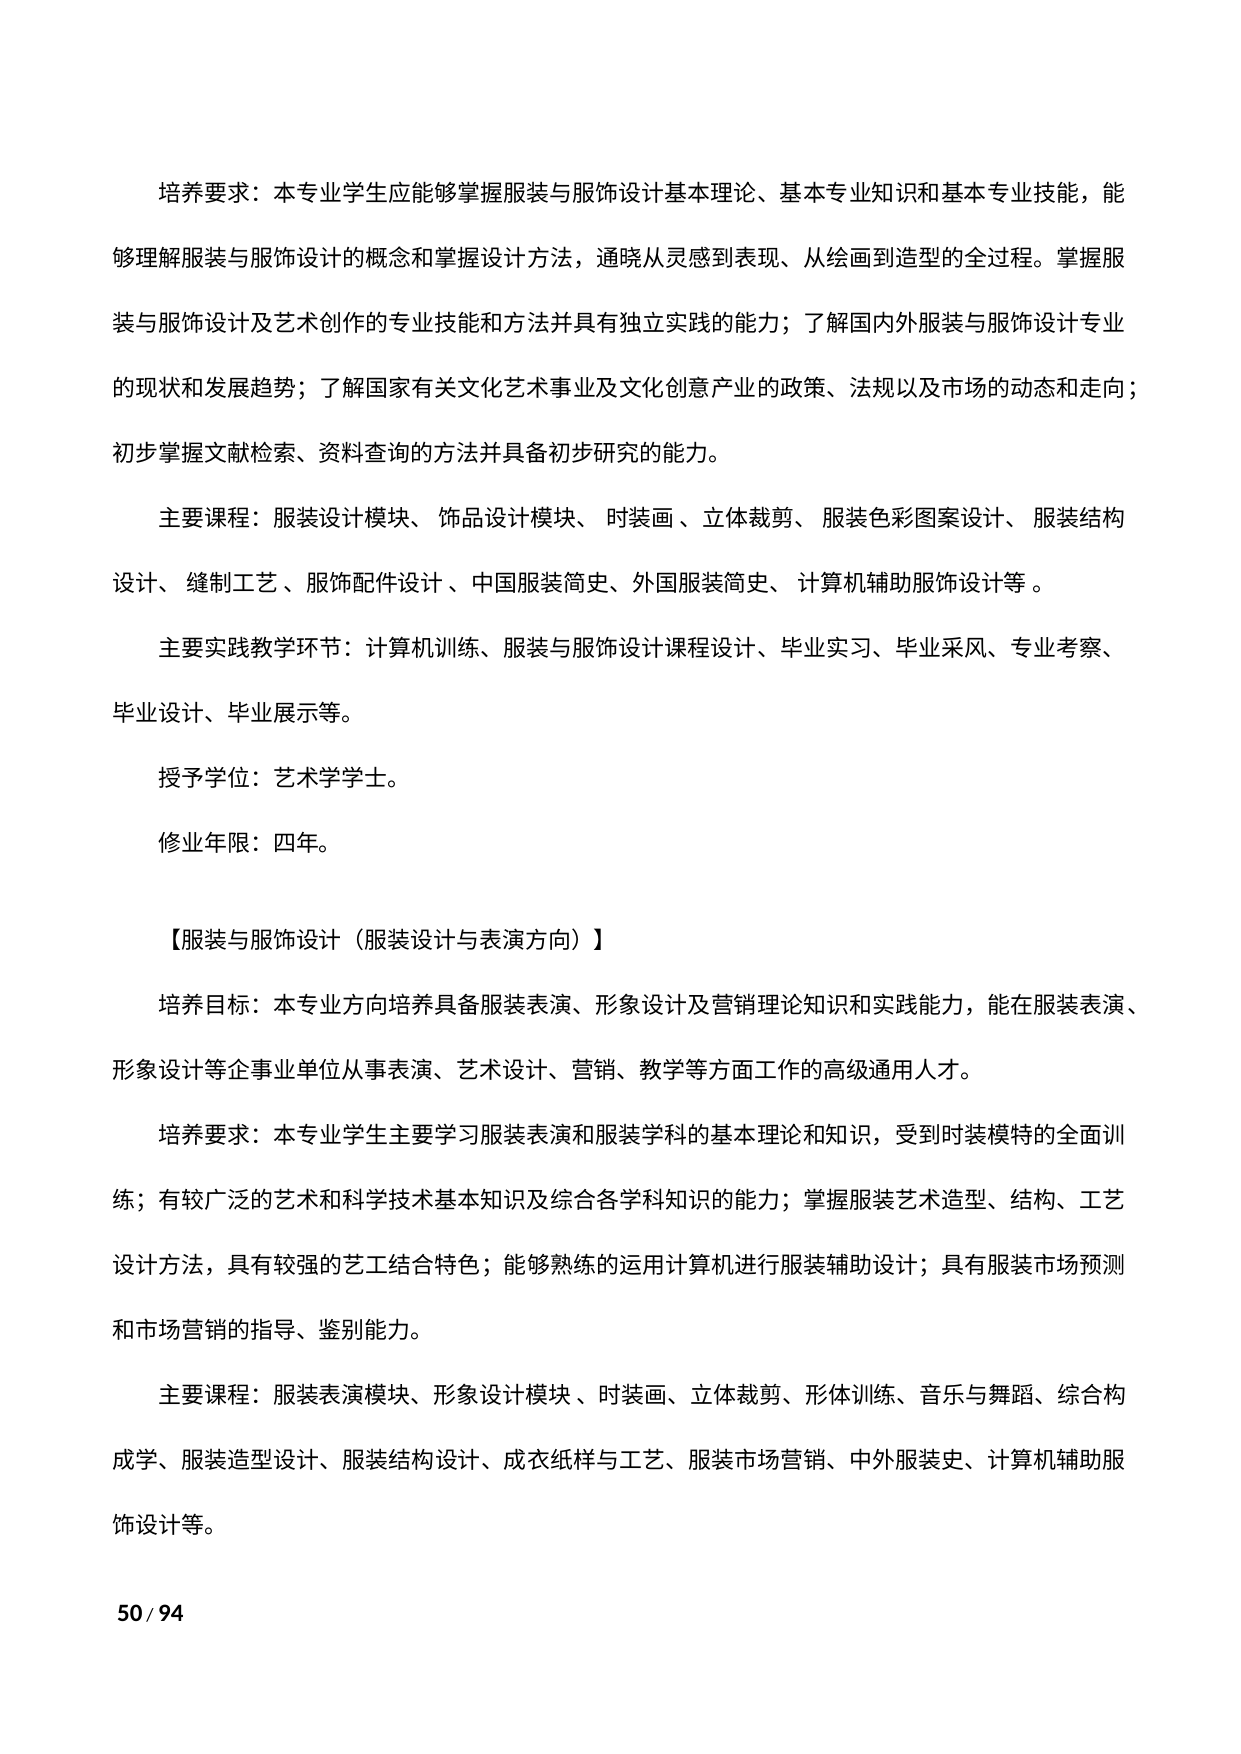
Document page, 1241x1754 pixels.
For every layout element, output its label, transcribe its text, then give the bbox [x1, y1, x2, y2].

text 培养要求：本专业学生主要学习服装表演和服装学科的基本理论和知识，受到时装模特的全面训练；有较广泛的艺术和科学技术基本知识及综合各学科知识的能力；掌握服装艺术造型、结构、工艺设计方法，具有较强的艺工结合特色；能够熟练的运用计算机进行服装辅助设计；具有服装市场预测和市场营销的指导、鉴别能力。 [112, 1101, 1128, 1361]
text 培养要求：本专业学生应能够掌握服装与服饰设计基本理论、基本专业知识和基本专业技能，能够理解服装与服饰设计的概念和掌握设计方法，通晓从灵感到表现、从绘画到造型的全过程。掌握服装与服饰设计及艺术创作的专业技能和方法并具有独立实践的能力；了解国内外服装与服饰设计专业的现状和发展趋势；了解国家有关文化艺术事业及文化创意产业的政策、法规以及市场的动态和走向；初步掌握文献检索、资料查询的方法并具备初步研究的能力。 [112, 158, 1128, 483]
text 授予学位：艺术学学士。 [112, 743, 1128, 808]
text 主要课程：服装设计模块、 饰品设计模块、 时装画 、立体裁剪、 服装色彩图案设计、 服装结构设计、 缝制工艺 、服饰配件设计 、中国服装简史、外国服装简史、 计算机辅助服饰设计等 。 [112, 483, 1128, 613]
text 培养目标：本专业方向培养具备服装表演、形象设计及营销理论知识和实践能力，能在服装表演、形象设计等企事业单位从事表演、艺术设计、营销、教学等方面工作的高级通用人才。 [112, 971, 1128, 1101]
text 修业年限：四年。 [112, 808, 1128, 873]
text 【服装与服饰设计（服装设计与表演方向）】 [112, 906, 1128, 971]
text 主要课程：服装表演模块、形象设计模块 、时装画、立体裁剪、形体训练、音乐与舞蹈、综合构成学、服装造型设计、服装结构设计、成衣纸样与工艺、服装市场营销、中外服装史、计算机辅助服饰设计等。 [112, 1361, 1128, 1556]
text 主要实践教学环节：计算机训练、服装与服饰设计课程设计、毕业实习、毕业采风、专业考察、毕业设计、毕业展示等。 [112, 613, 1128, 743]
